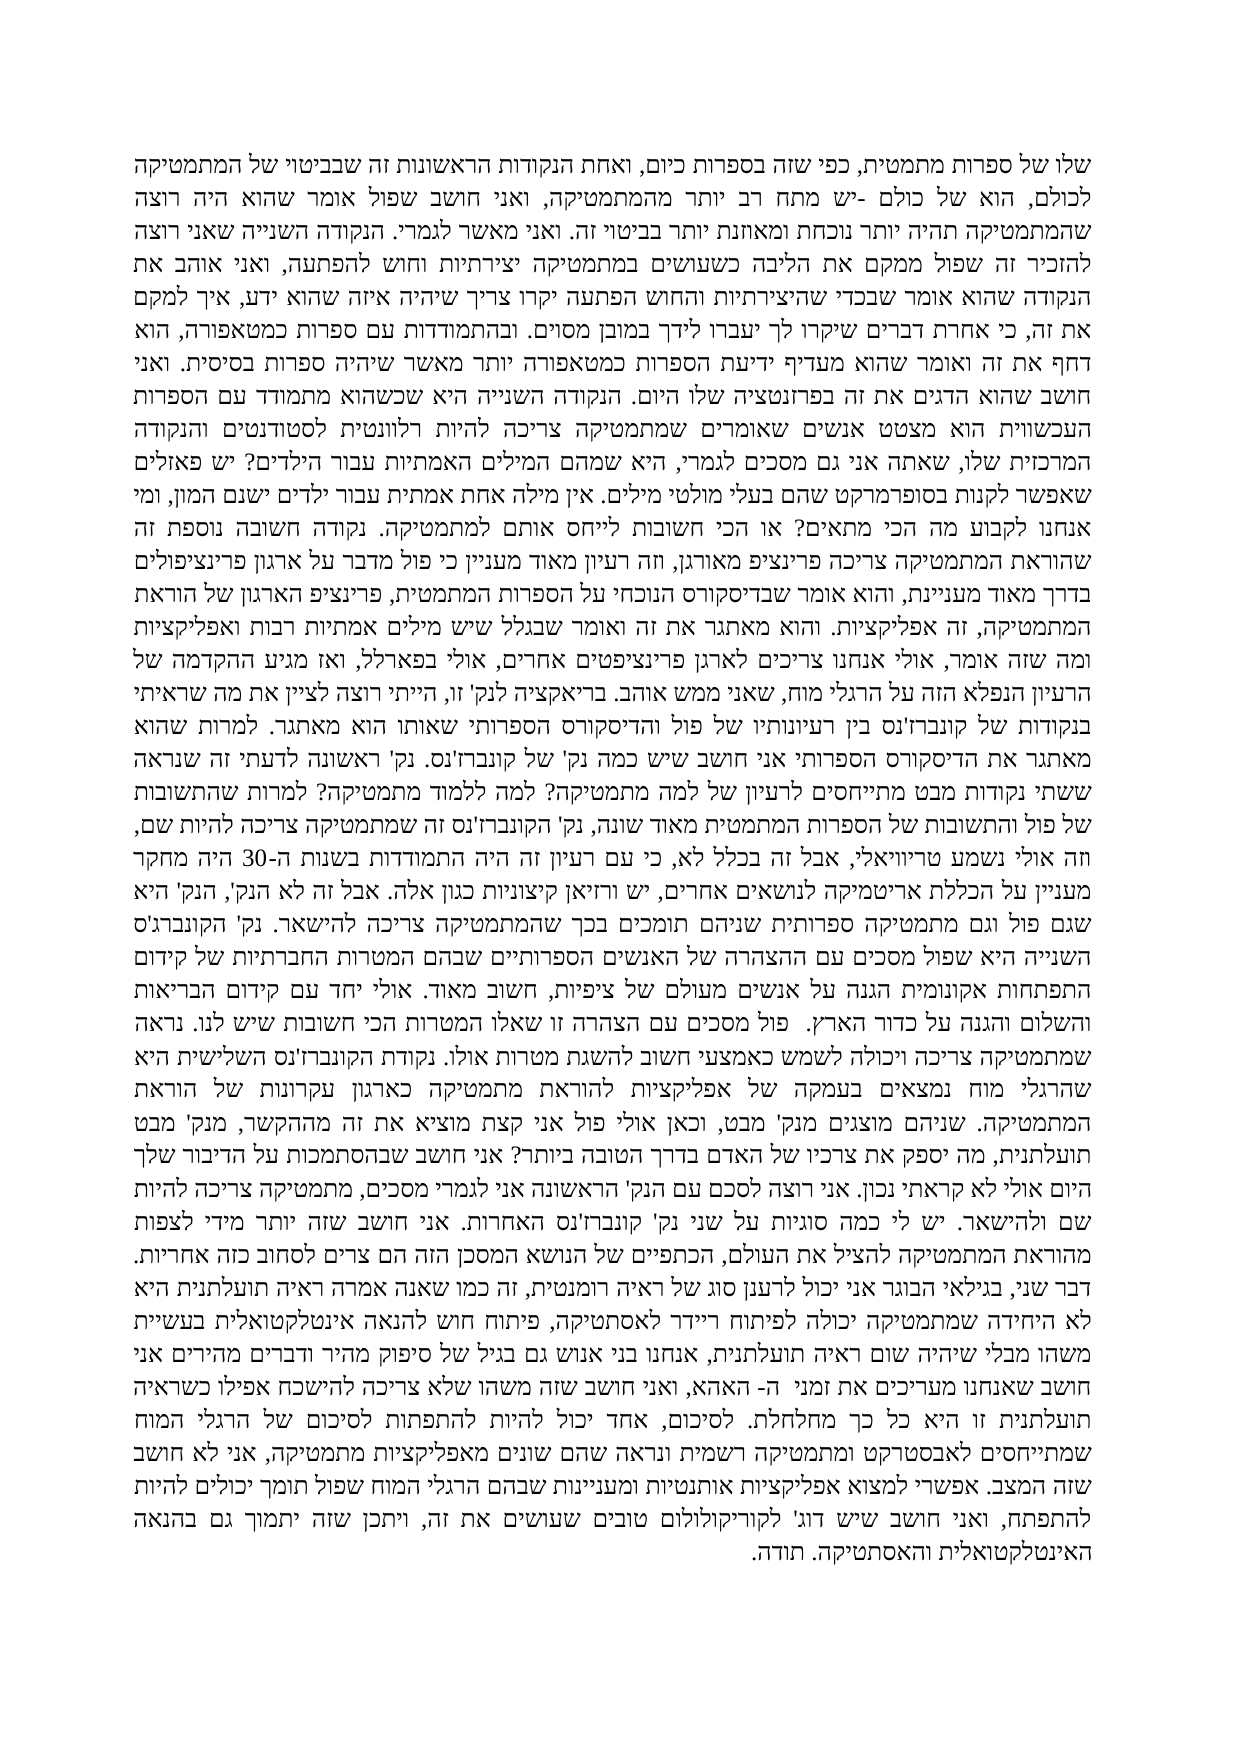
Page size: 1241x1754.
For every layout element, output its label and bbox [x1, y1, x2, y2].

text [133, 150, 1093, 1566]
